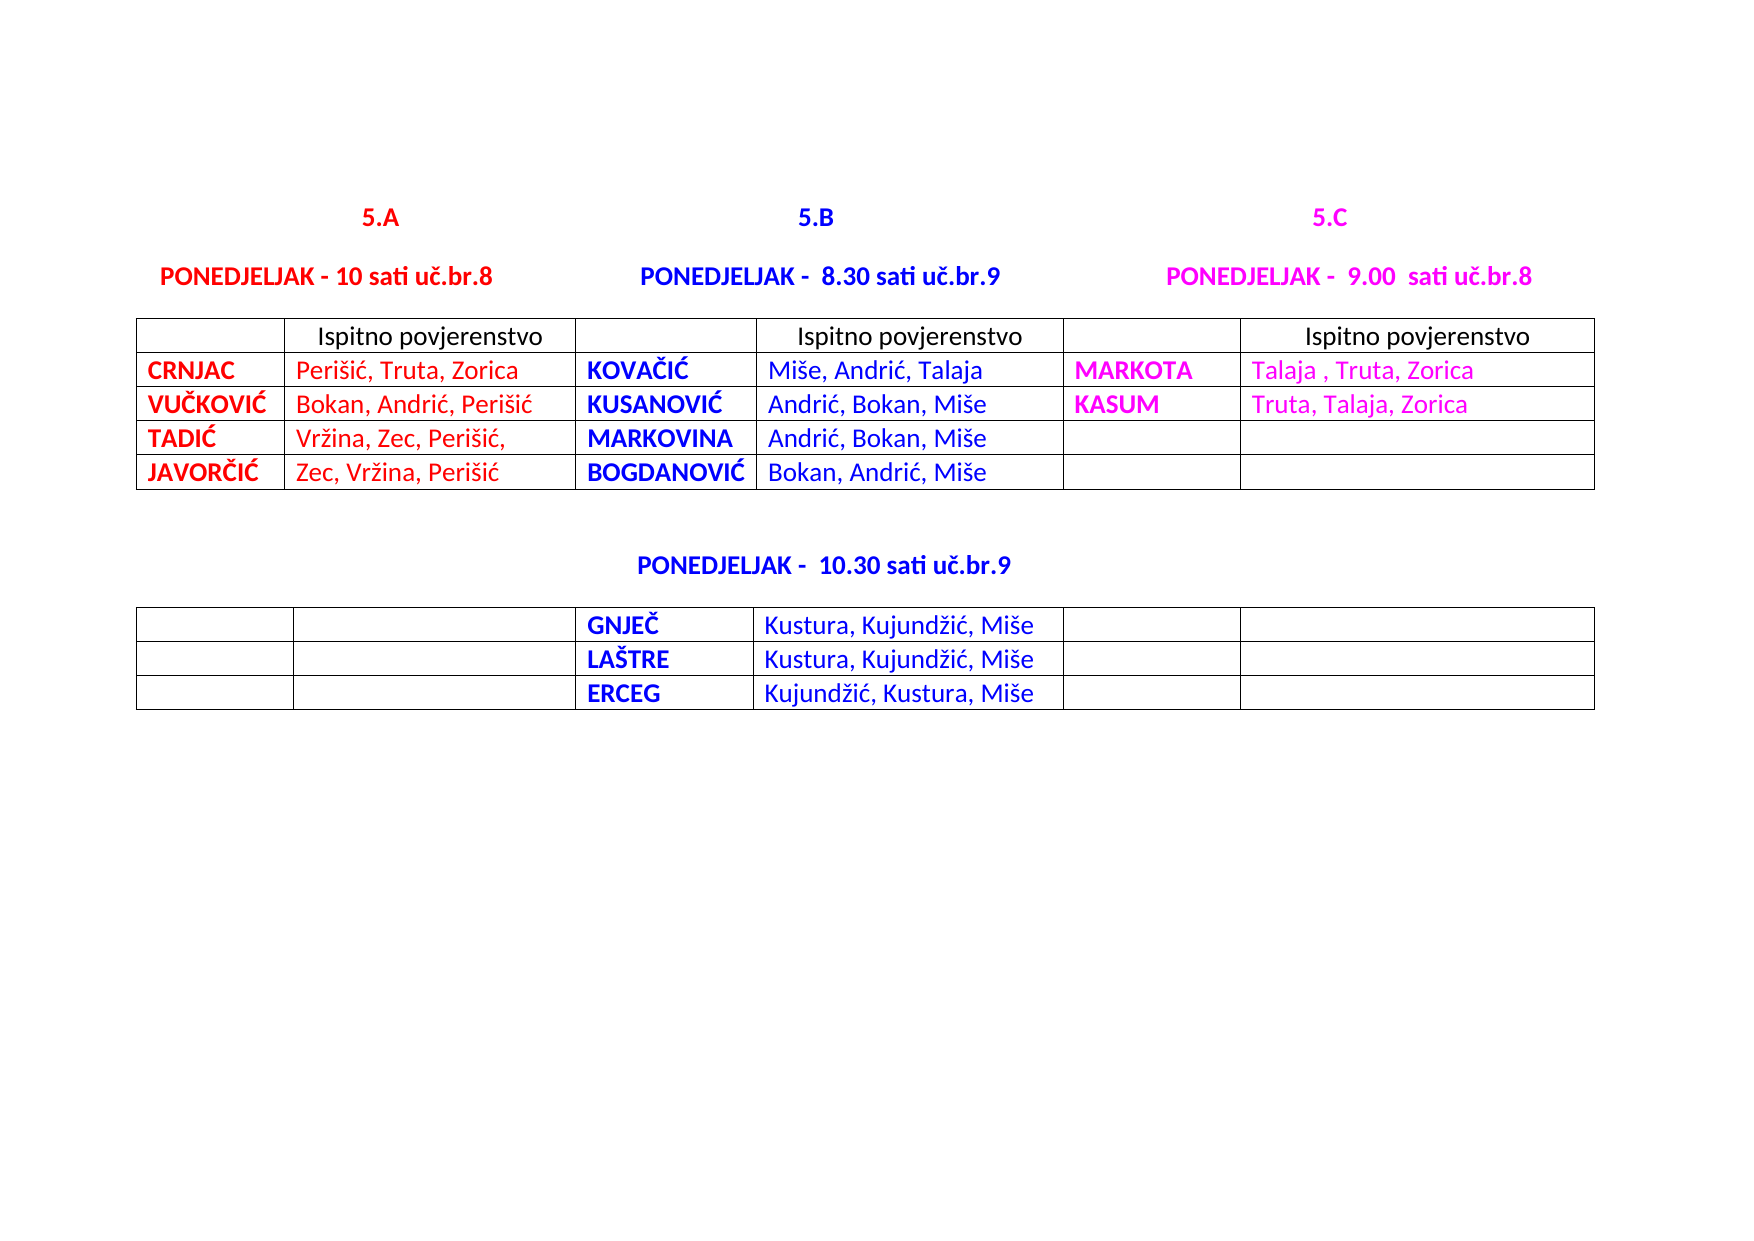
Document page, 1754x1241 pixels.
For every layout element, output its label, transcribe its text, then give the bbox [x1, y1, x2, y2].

table_cell Talaja , Truta, Zorica [1241, 353, 1594, 386]
table_cell [294, 676, 575, 709]
text PONEDJELJAK - 10 sati uč.br.8 PONEDJELJAK - 8.30 sati uč.br.9 PONEDJELJAK - 9.00 sati uč.br.8 [148, 259, 1606, 292]
table_header Ispitno povjerenstvo [757, 319, 1063, 352]
table_cell CRNJAC [137, 353, 284, 386]
table_cell [1064, 455, 1240, 488]
table_header [137, 608, 293, 641]
table_cell Zec, Vržina, Perišić [285, 455, 575, 488]
table_cell [137, 676, 293, 709]
table_cell LAŠTRE [576, 642, 753, 675]
text 5.A 5.B 5.C [148, 201, 1606, 234]
table_cell MARKOTA [1064, 353, 1240, 386]
table_cell Perišić, Truta, Zorica [285, 353, 575, 386]
table_header Ispitno povjerenstvo [1241, 319, 1594, 352]
table_cell VUČKOVIĆ [137, 387, 284, 420]
table_cell [137, 642, 293, 675]
table_cell [1241, 421, 1594, 454]
table_cell BOGDANOVIĆ [576, 455, 756, 488]
table_cell Bokan, Andrić, Perišić [285, 387, 575, 420]
table_cell Kustura, Kujundžić, Miše [754, 642, 1063, 675]
table_header [1241, 608, 1594, 641]
table_header [1064, 319, 1240, 352]
table_cell KASUM [1064, 387, 1240, 420]
table_header [137, 319, 284, 352]
table_cell [1064, 676, 1240, 709]
table_cell KOVAČIĆ [576, 353, 756, 386]
table_header [576, 319, 756, 352]
table_cell JAVORČIĆ [137, 455, 284, 488]
table_cell KUSANOVIĆ [576, 387, 756, 420]
table_header [294, 608, 575, 641]
text PONEDJELJAK - 10.30 sati uč.br.9 [148, 548, 1606, 581]
table_header Kustura, Kujundžić, Miše [754, 608, 1063, 641]
table_cell Truta, Talaja, Zorica [1241, 387, 1594, 420]
table_cell [1064, 421, 1240, 454]
table_header Ispitno povjerenstvo [285, 319, 575, 352]
table_cell [294, 642, 575, 675]
table_cell Andrić, Bokan, Miše [757, 387, 1063, 420]
table_cell [1241, 676, 1594, 709]
table_header GNJEČ [576, 608, 753, 641]
table_cell Bokan, Andrić, Miše [757, 455, 1063, 488]
table_cell ERCEG [576, 676, 753, 709]
table_cell [1241, 455, 1594, 488]
table_cell Vržina, Zec, Perišić, [285, 421, 575, 454]
table_cell [1241, 642, 1594, 675]
table_cell Andrić, Bokan, Miše [757, 421, 1063, 454]
table_cell MARKOVINA [576, 421, 756, 454]
table_cell Kujundžić, Kustura, Miše [754, 676, 1063, 709]
table_header [1064, 608, 1240, 641]
table_cell Miše, Andrić, Talaja [757, 353, 1063, 386]
table_cell [1064, 642, 1240, 675]
table_cell TADIĆ [137, 421, 284, 454]
